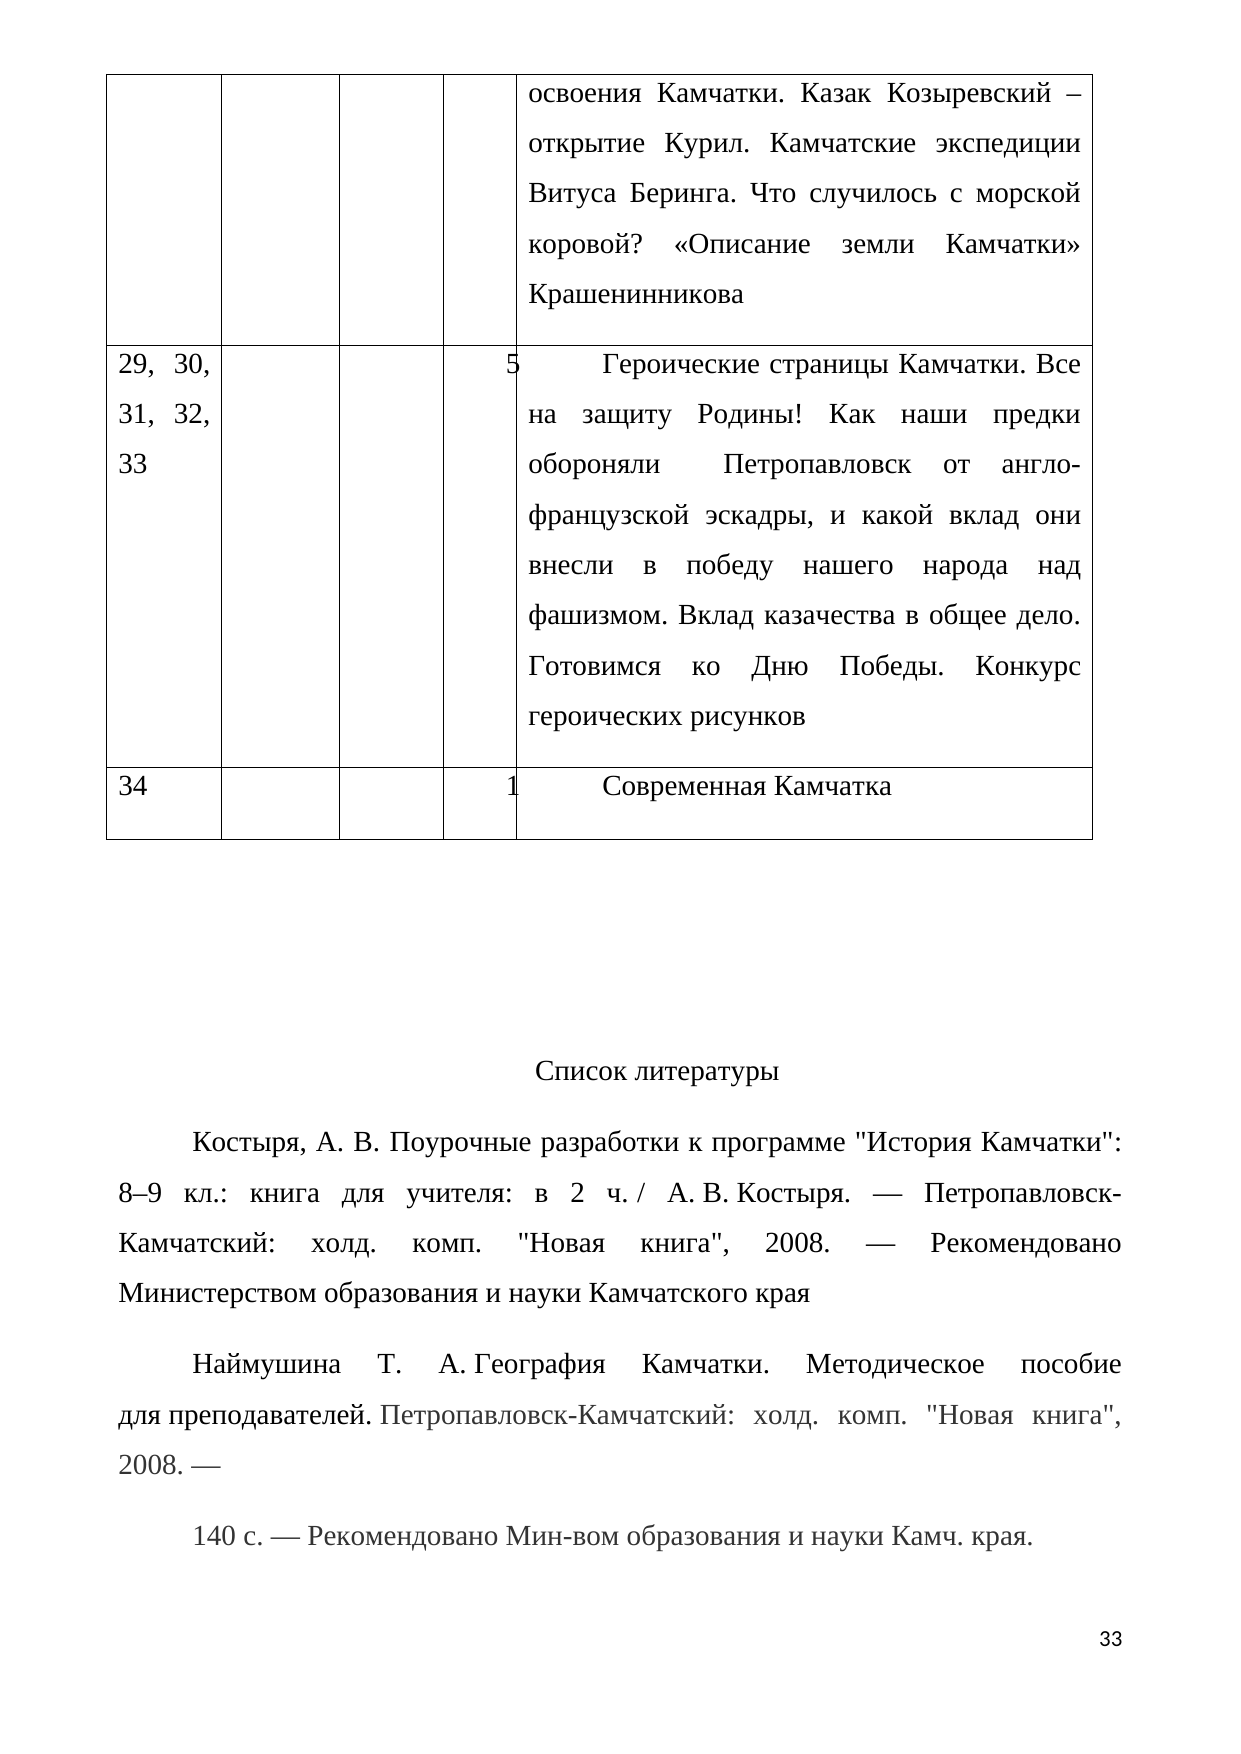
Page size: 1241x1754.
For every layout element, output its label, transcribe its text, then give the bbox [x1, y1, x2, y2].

table_cell [222, 346, 339, 767]
table_cell Героические страницы Камчатки. Все на защиту Родины! Как наши предки обороняли Петропавловск от англо-французской эскадры, и какой вклад они внесли в победу нашего народа над фашизмом. Вклад казачества в общее дело. Готовимся ко Дню Победы. Конкурс героических рисунков [517, 346, 1092, 767]
text Наймушина Т. А. География Камчатки. Методическое пособие для преподавателей. Петропавловск-Камчатский: холд. комп. "Новая книга", 2008. — [118, 1346, 1122, 1481]
table_cell 5 [444, 346, 516, 767]
table_cell [340, 768, 443, 839]
text 140 с. — Рекомендовано Мин-вом образования и науки Камч. края. [118, 1518, 1122, 1552]
table_cell [340, 346, 443, 767]
table_cell [222, 768, 339, 839]
table_cell 1 [444, 768, 516, 839]
table_cell 8 [444, 75, 516, 345]
table_cell 29, 30, 31, 32, 33 [107, 346, 221, 767]
table_cell Современная Камчатка [517, 768, 1092, 839]
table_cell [517, 75, 1092, 345]
table_cell [340, 75, 443, 345]
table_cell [107, 75, 221, 345]
text Список литературы [118, 1053, 1122, 1087]
table_cell [222, 75, 339, 345]
text Костыря, А. В. Поурочные разработки к программе "История Камчатки": 8–9 кл.: книга для учителя: в 2 ч. / А. В. Костыря. — Петропавловск-Камчатский: холд. комп. "Новая книга", 2008. — Рекомендовано Министерством образования и науки Камчатского края [118, 1124, 1122, 1309]
table_cell 34 [107, 768, 221, 839]
